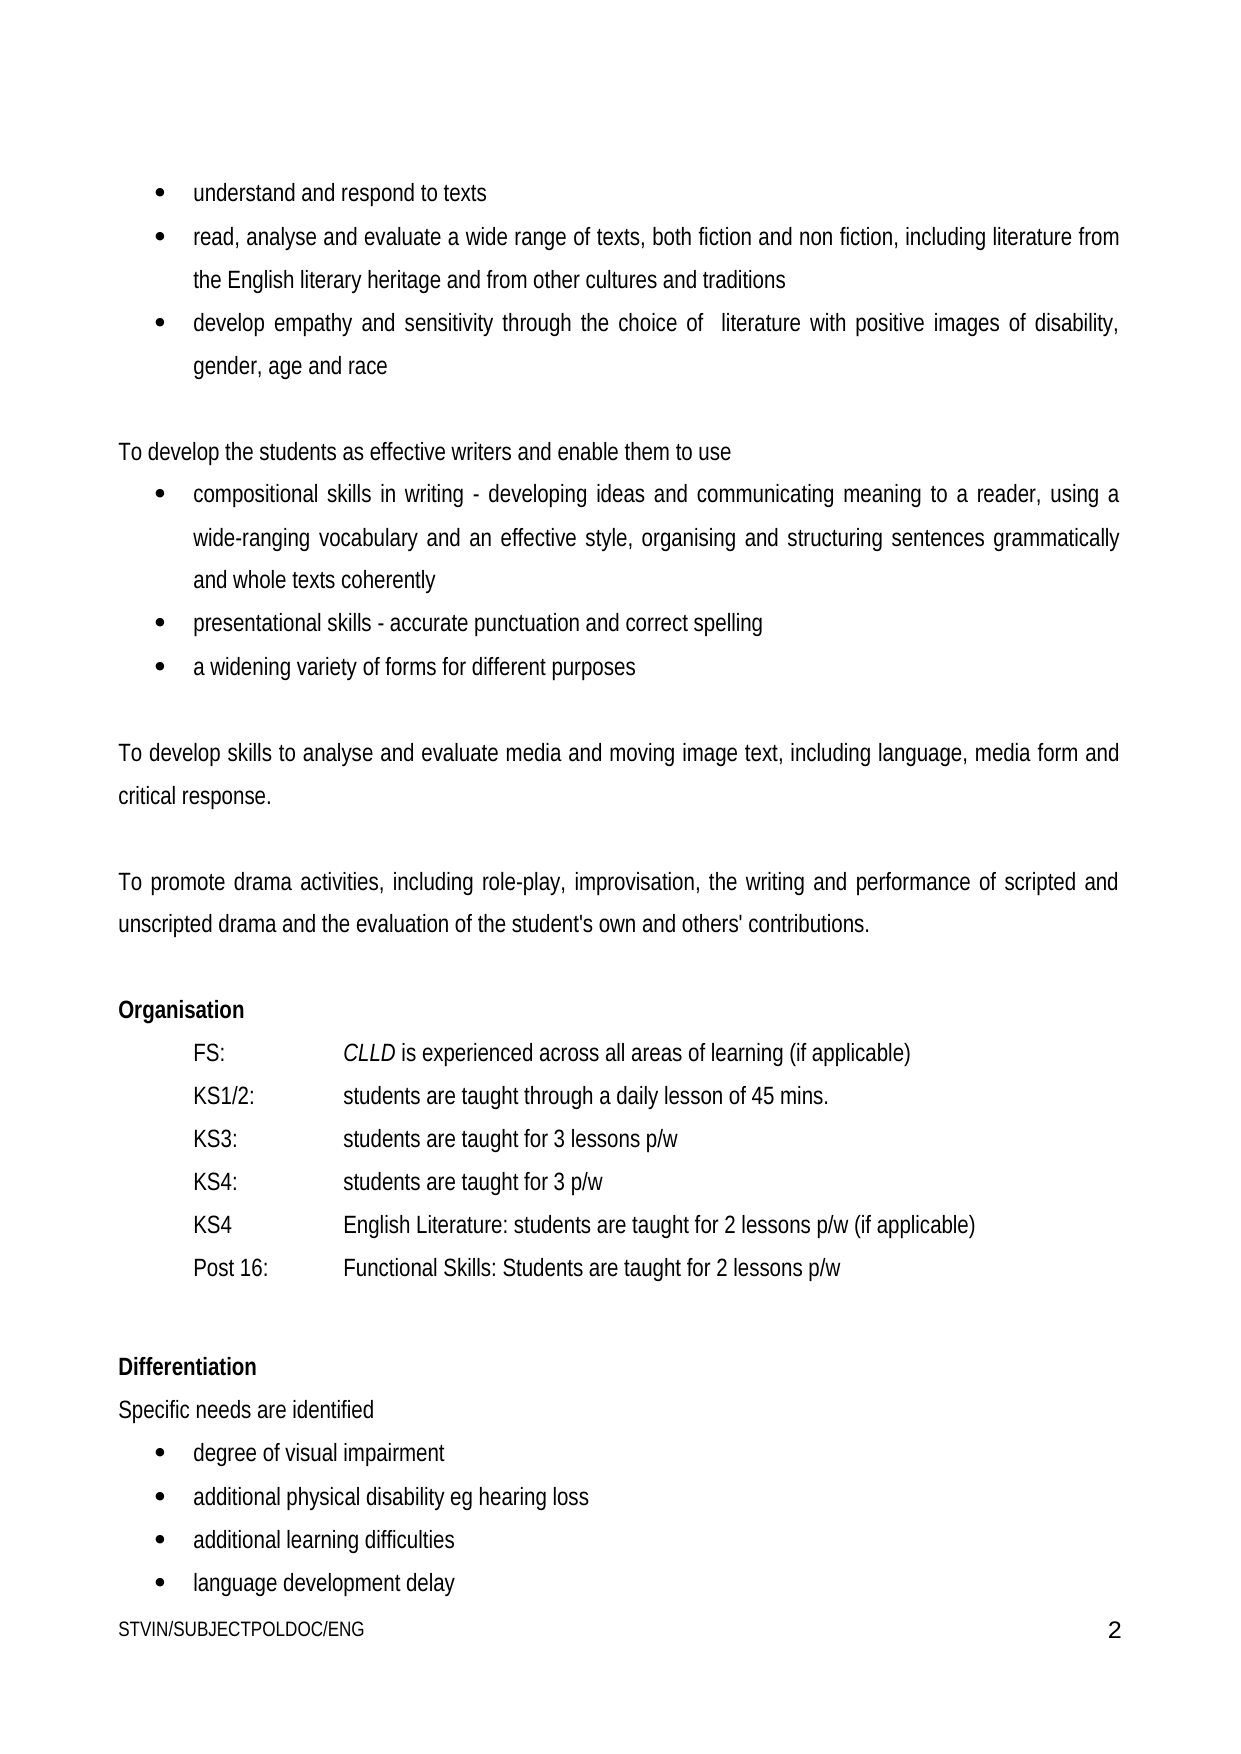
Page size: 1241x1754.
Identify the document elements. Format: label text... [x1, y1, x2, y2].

text To develop skills to analyse and evaluate media and moving image text, including language, media form and critical response. [118, 738, 1122, 809]
text FS: CLLD is experienced across all areas of learning (if applicable) [193, 1038, 1122, 1067]
text To promote drama activities, including role-play, improvisation, the writing and performance of scripted and unscripted drama and the evaluation of the student's own and others' contributions. [118, 867, 1122, 938]
list compositional skills in writing - developing ideas and communicating meaning to a reader, using a wide-ranging vocabulary and an effective style, organising and structuring sentences grammatically and whole texts coherently [156, 479, 1122, 594]
text Specific needs are identified [118, 1395, 1122, 1424]
text KS4: students are taught for 3 p/w [193, 1167, 1122, 1196]
list additional physical disability eg hearing loss [156, 1481, 1122, 1510]
text KS4 English Literature: students are taught for 2 lessons p/w (if applicable) [193, 1210, 1122, 1238]
text To develop the students as effective writers and enable them to use [118, 437, 1122, 465]
list a widening variety of forms for different purposes [156, 652, 1122, 681]
list presentational skills - accurate punctuation and correct spelling [156, 608, 1122, 637]
text KS3: students are taught for 3 lessons p/w [193, 1124, 1122, 1153]
list understand and respond to texts [156, 178, 1122, 207]
subtitle Differentiation [118, 1352, 1122, 1381]
text KS1/2: students are taught through a daily lesson of 45 mins. [193, 1081, 1122, 1110]
list additional learning difficulties [156, 1525, 1122, 1553]
list degree of visual impairment [156, 1438, 1122, 1467]
subtitle Organisation [118, 995, 1122, 1024]
list language development delay [156, 1568, 1122, 1597]
list read, analyse and evaluate a wide range of texts, both fiction and non fiction, including literature from the English literary heritage and from other cultures and traditions [156, 222, 1122, 293]
list develop empathy and sensitivity through the choice of literature with positive images of disability, gender, age and race [156, 308, 1122, 379]
text Post 16: Functional Skills: Students are taught for 2 lessons p/w [193, 1253, 1122, 1281]
